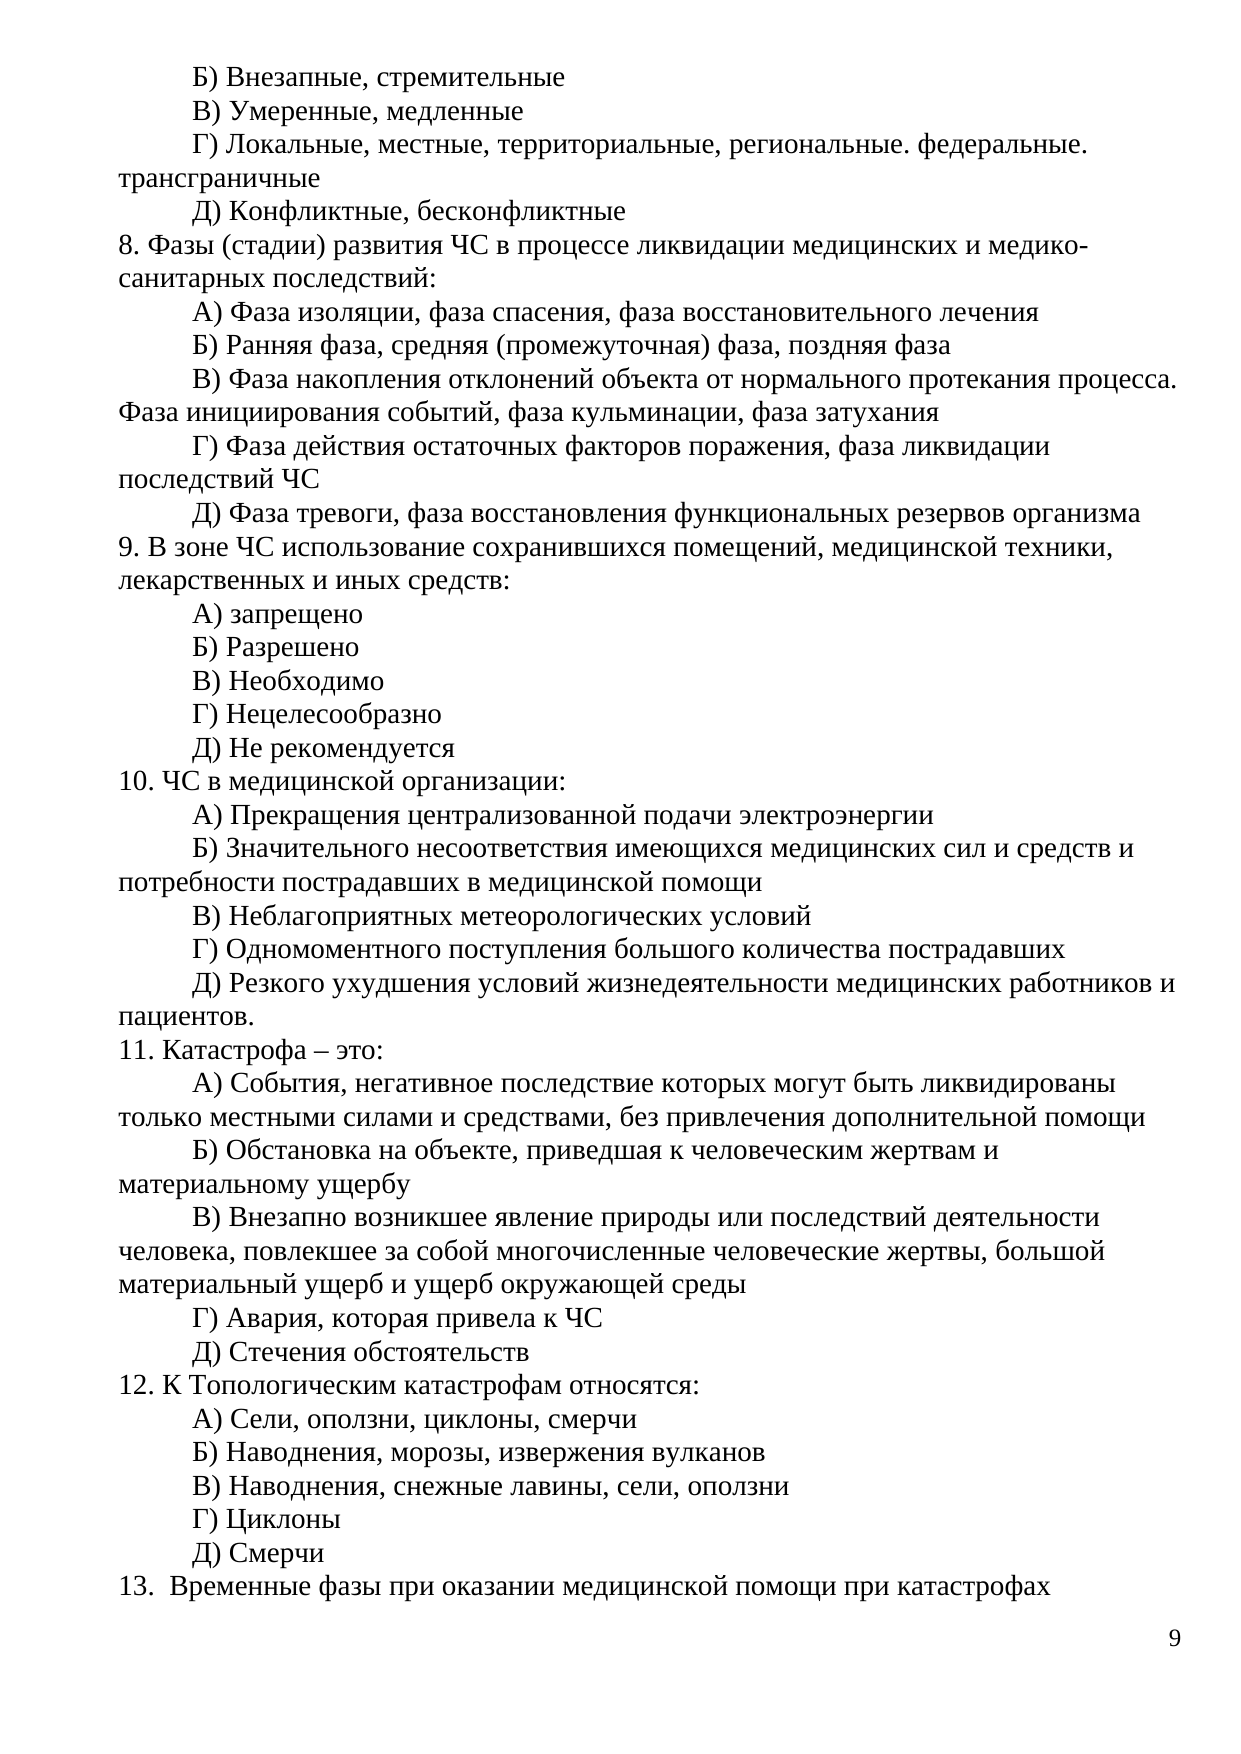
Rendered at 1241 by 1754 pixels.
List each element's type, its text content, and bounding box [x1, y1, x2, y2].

text Д) Стечения обстоятельств [118, 1334, 1181, 1367]
text 8. Фазы (стадии) развития ЧС в процессе ликвидации медицинских и медико-санитарных последствий: [118, 227, 1181, 294]
text В) Неблагоприятных метеорологических условий [118, 898, 1181, 931]
text А) запрещено [118, 596, 1181, 629]
text В) Внезапно возникшее явление природы или последствий деятельности человека, повлекшее за собой многочисленные человеческие жертвы, большой материальный ущерб и ущерб окружающей среды [118, 1199, 1181, 1300]
text Д) Фаза тревоги, фаза восстановления функциональных резервов организма [118, 495, 1181, 529]
text Б) Наводнения, морозы, извержения вулканов [118, 1434, 1181, 1468]
text Б) Обстановка на объекте, приведшая к человеческим жертвам и материальному ущербу [118, 1132, 1181, 1199]
text Б) Значительного несоответствия имеющихся медицинских сил и средств и потребности пострадавших в медицинской помощи [118, 831, 1181, 898]
text Г) Циклоны [118, 1501, 1181, 1535]
text Б) Разрешено [118, 629, 1181, 663]
text В) Умеренные, медленные [118, 93, 1181, 126]
text В) Наводнения, снежные лавины, сели, оползни [118, 1468, 1181, 1501]
text 10. ЧС в медицинской организации: [118, 763, 1181, 797]
text Б) Внезапные, стремительные [118, 59, 1181, 93]
text 13. Временные фазы при оказании медицинской помощи при катастрофах [118, 1568, 1181, 1602]
text Д) Смерчи [118, 1535, 1181, 1568]
text А) События, негативное последствие которых могут быть ликвидированы только местными силами и средствами, без привлечения дополнительной помощи [118, 1065, 1181, 1132]
text А) Прекращения централизованной подачи электроэнергии [118, 797, 1181, 831]
text 11. Катастрофа – это: [118, 1032, 1181, 1065]
text Д) Не рекомендуется [118, 730, 1181, 763]
text Г) Фаза действия остаточных факторов поражения, фаза ликвидации последствий ЧС [118, 428, 1181, 495]
text Г) Локальные, местные, территориальные, региональные. федеральные. трансграничные [118, 126, 1181, 193]
text Г) Нецелесообразно [118, 696, 1181, 730]
text Г) Одномоментного поступления большого количества пострадавших [118, 931, 1181, 965]
text Д) Конфликтные, бесконфликтные [118, 193, 1181, 227]
text 12. К Топологическим катастрофам относятся: [118, 1367, 1181, 1401]
text Д) Резкого ухудшения условий жизнедеятельности медицинских работников и пациентов. [118, 965, 1181, 1032]
text В) Фаза накопления отклонений объекта от нормального протекания процесса. Фаза инициирования событий, фаза кульминации, фаза затухания [118, 361, 1181, 428]
text А) Сели, оползни, циклоны, смерчи [118, 1401, 1181, 1434]
text Г) Авария, которая привела к ЧС [118, 1300, 1181, 1334]
text А) Фаза изоляции, фаза спасения, фаза восстановительного лечения [118, 294, 1181, 327]
text 9. В зоне ЧС использование сохранившихся помещений, медицинской техники, лекарственных и иных средств: [118, 529, 1181, 596]
text Б) Ранняя фаза, средняя (промежуточная) фаза, поздняя фаза [118, 327, 1181, 361]
text В) Необходимо [118, 663, 1181, 696]
